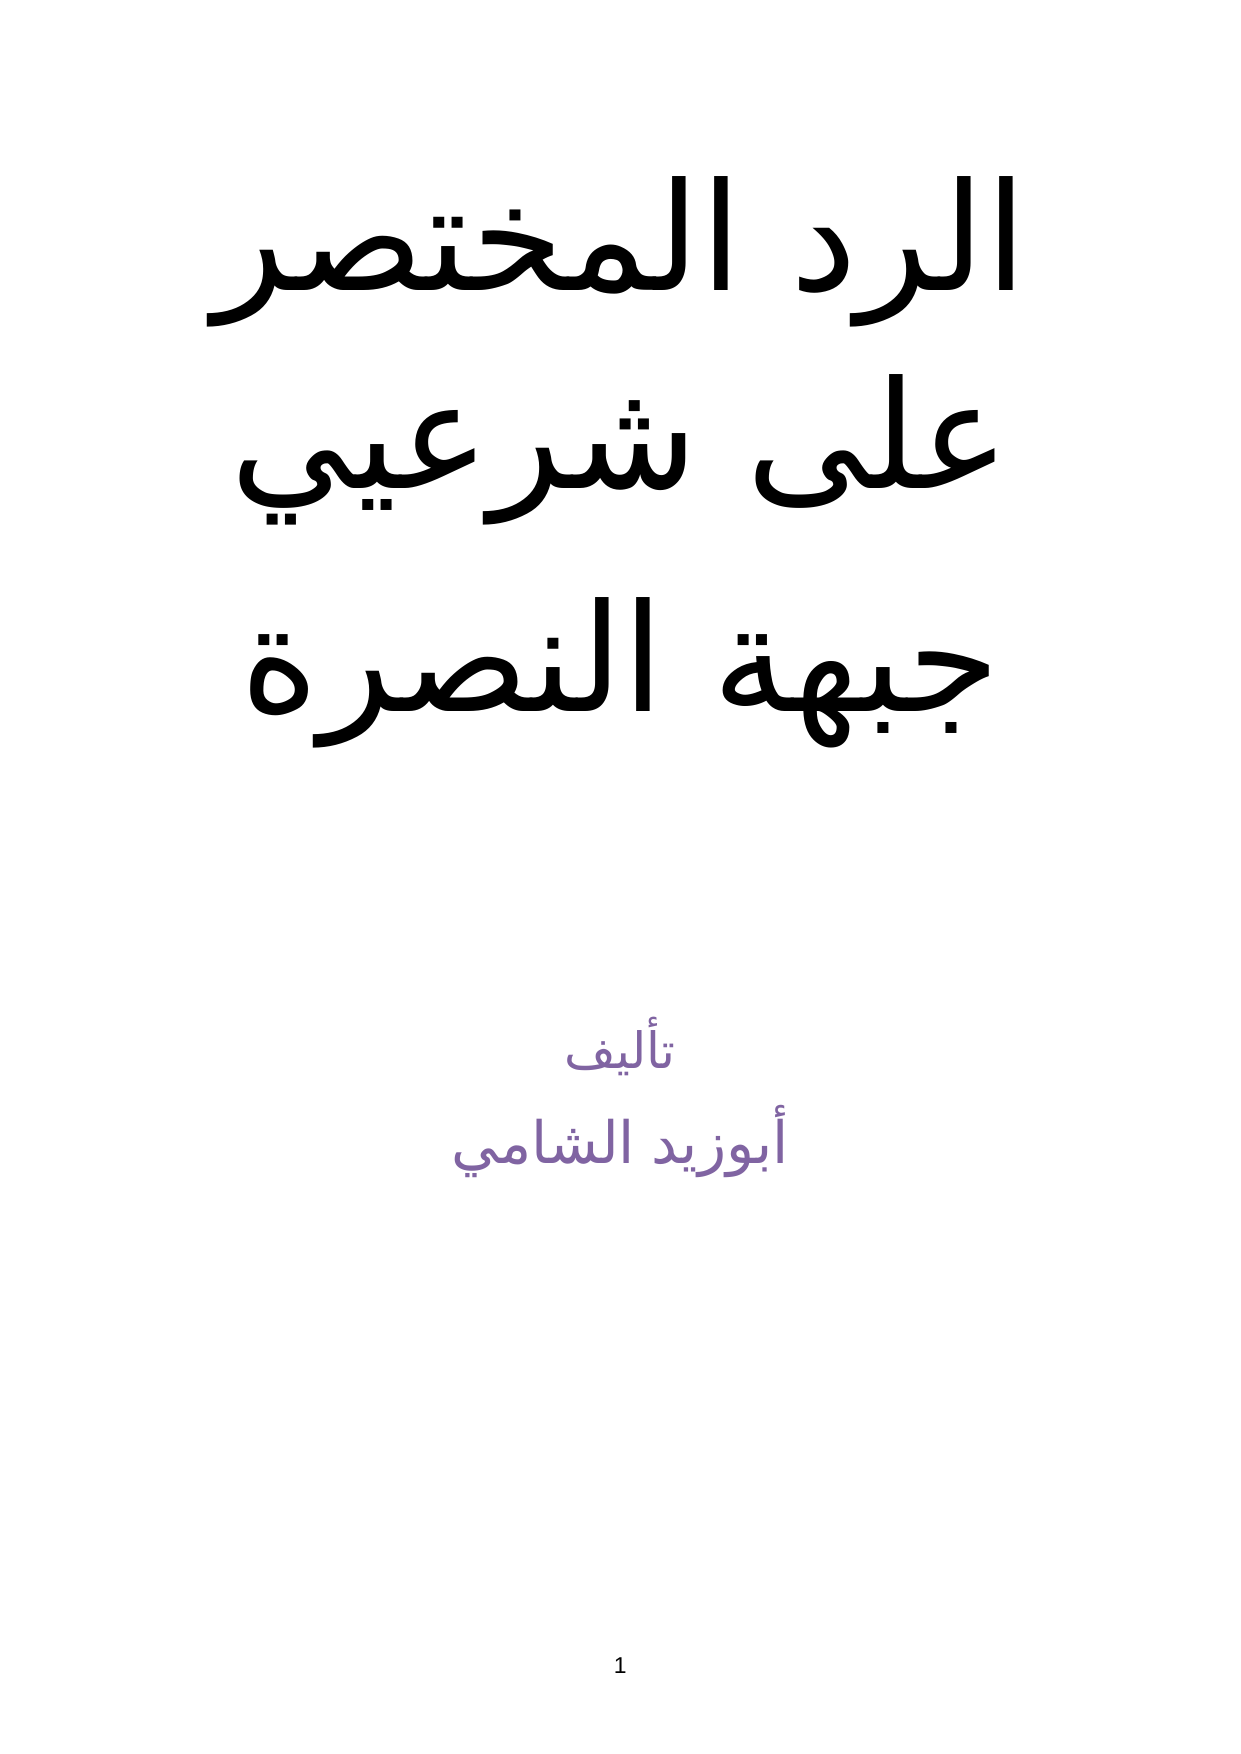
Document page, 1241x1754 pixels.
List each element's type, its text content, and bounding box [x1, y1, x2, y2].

text جبهة النصرة [187, 571, 1053, 743]
text تأليف [187, 1022, 1053, 1079]
text أبوزيد الشامي [187, 1109, 1053, 1176]
text الرد المختصر على شرعيي [187, 150, 1053, 524]
